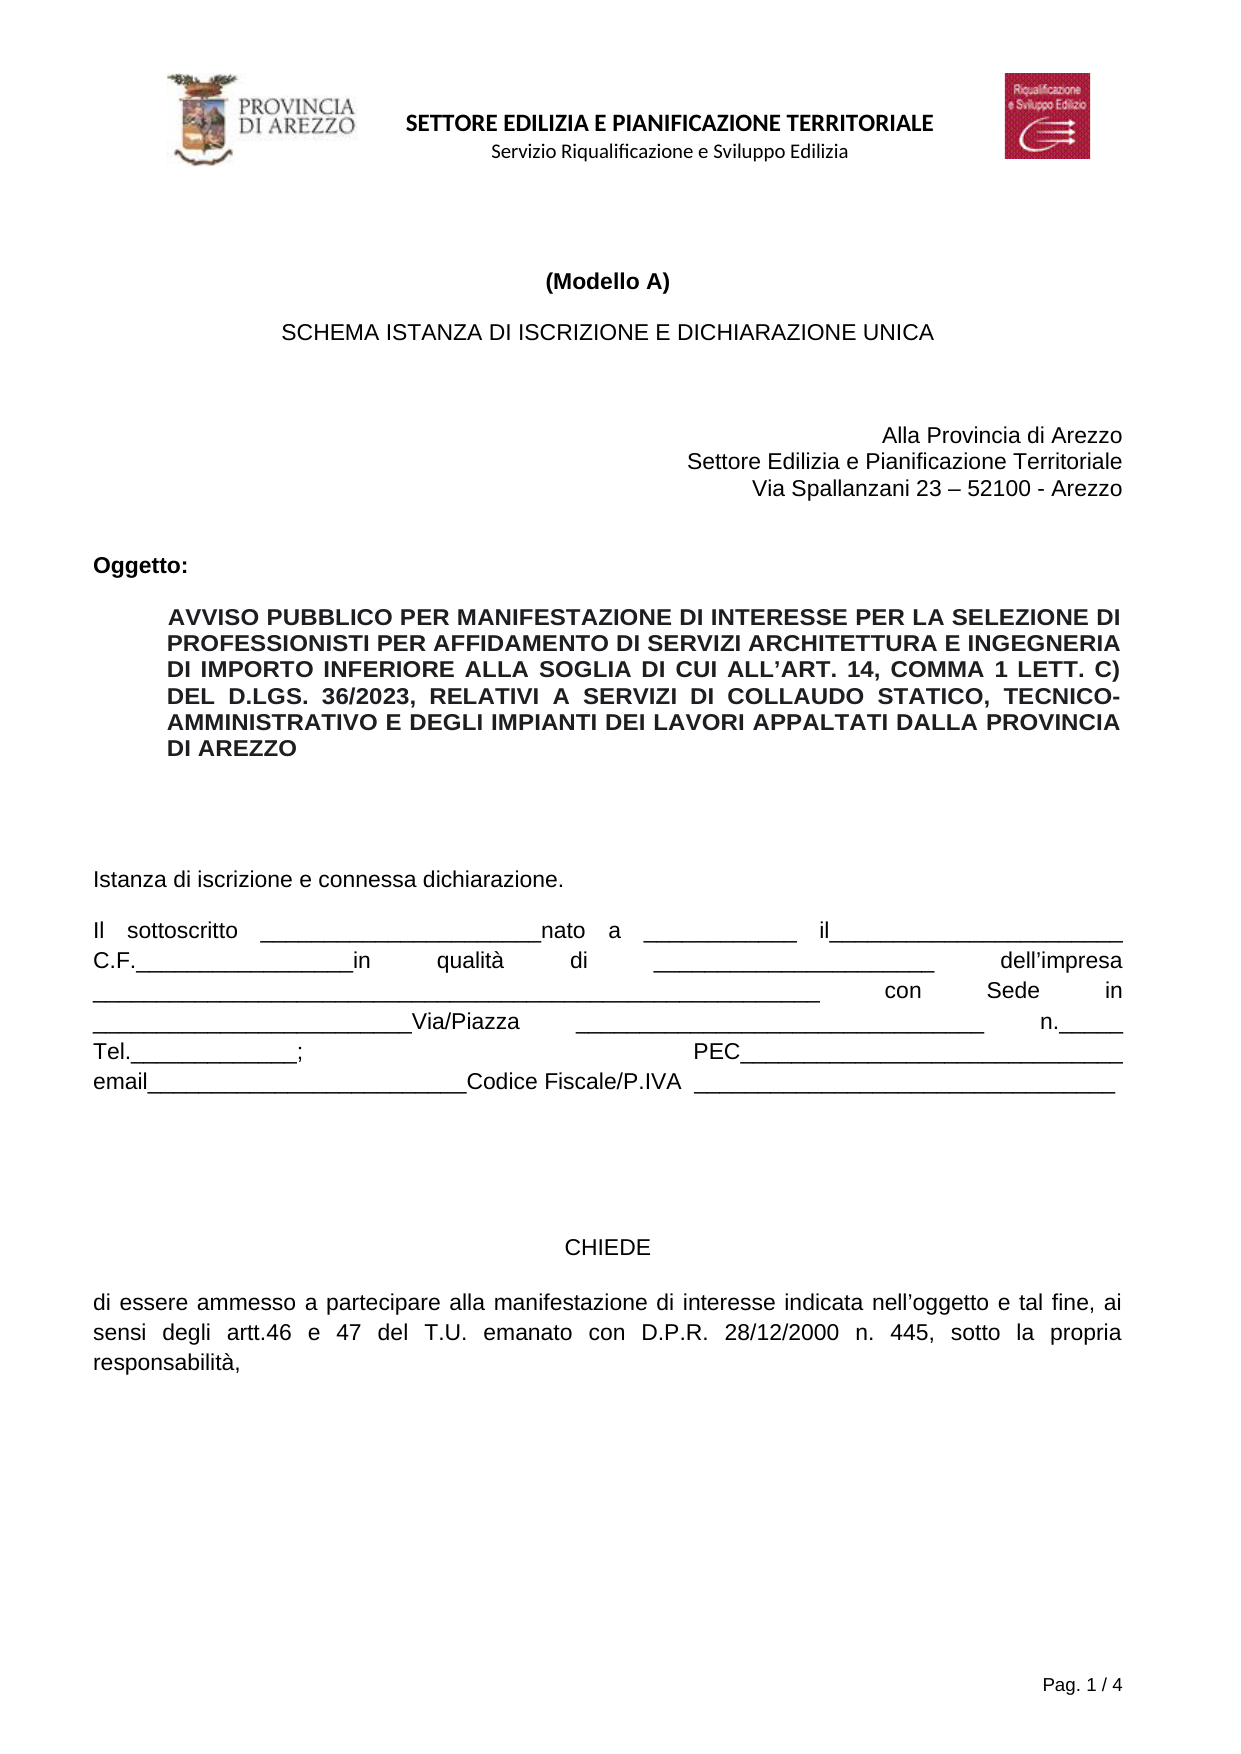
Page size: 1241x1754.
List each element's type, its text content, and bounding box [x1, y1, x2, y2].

text Settore Edilizia e Pianificazione Territoriale [93, 448, 1122, 474]
text SCHEMA ISTANZA DI ISCRIZIONE E DICHIARAZIONE UNICA [93, 319, 1122, 345]
text Istanza di iscrizione e connessa dichiarazione. [93, 866, 1122, 892]
text di essere ammesso a partecipare alla manifestazione di interesse indicata nell’oggetto e tal fine, ai sensi degli artt.46 e 47 del T.U. emanato con D.P.R. 28/12/2000 n. 445, sotto la propria responsabilità, [93, 1289, 1122, 1376]
text Oggetto: [93, 552, 1122, 578]
text Alla Provincia di Arezzo [93, 422, 1122, 448]
text AVVISO PUBBLICO PER MANIFESTAZIONE DI INTERESSE PER LA SELEZIONE DI PROFESSIONISTI PER AFFIDAMENTO DI SERVIZI ARCHITETTURA E INGEGNERIA DI IMPORTO INFERIORE ALLA SOGLIA DI CUI ALL’ART. 14, COMMA 1 LETT. C) DEL D.LGS. 36/2023, RELATIVI A SERVIZI DI COLLAUDO STATICO, TECNICO-AMMINISTRATIVO E DEGLI IMPIANTI DEI LAVORI APPALTATI DALLA PROVINCIA DI AREZZO [167, 603, 1122, 762]
text (Modello A) [93, 268, 1122, 294]
picture [166, 73, 358, 167]
picture [1004, 73, 1091, 159]
text Il sottoscritto ______________________nato a ____________ il_______________________ C.F._________________in qualità di ______________________ dell’impresa _________________________________________________________ con Sede in _________________________Via/Piazza ________________________________ n._____ Tel._____________; PEC______________________________ email_________________________Codice Fiscale/P.IVA _________________________________ [93, 917, 1122, 1094]
text CHIEDE [93, 1234, 1122, 1260]
text Via Spallanzani 23 – 52100 - Arezzo [93, 474, 1122, 501]
